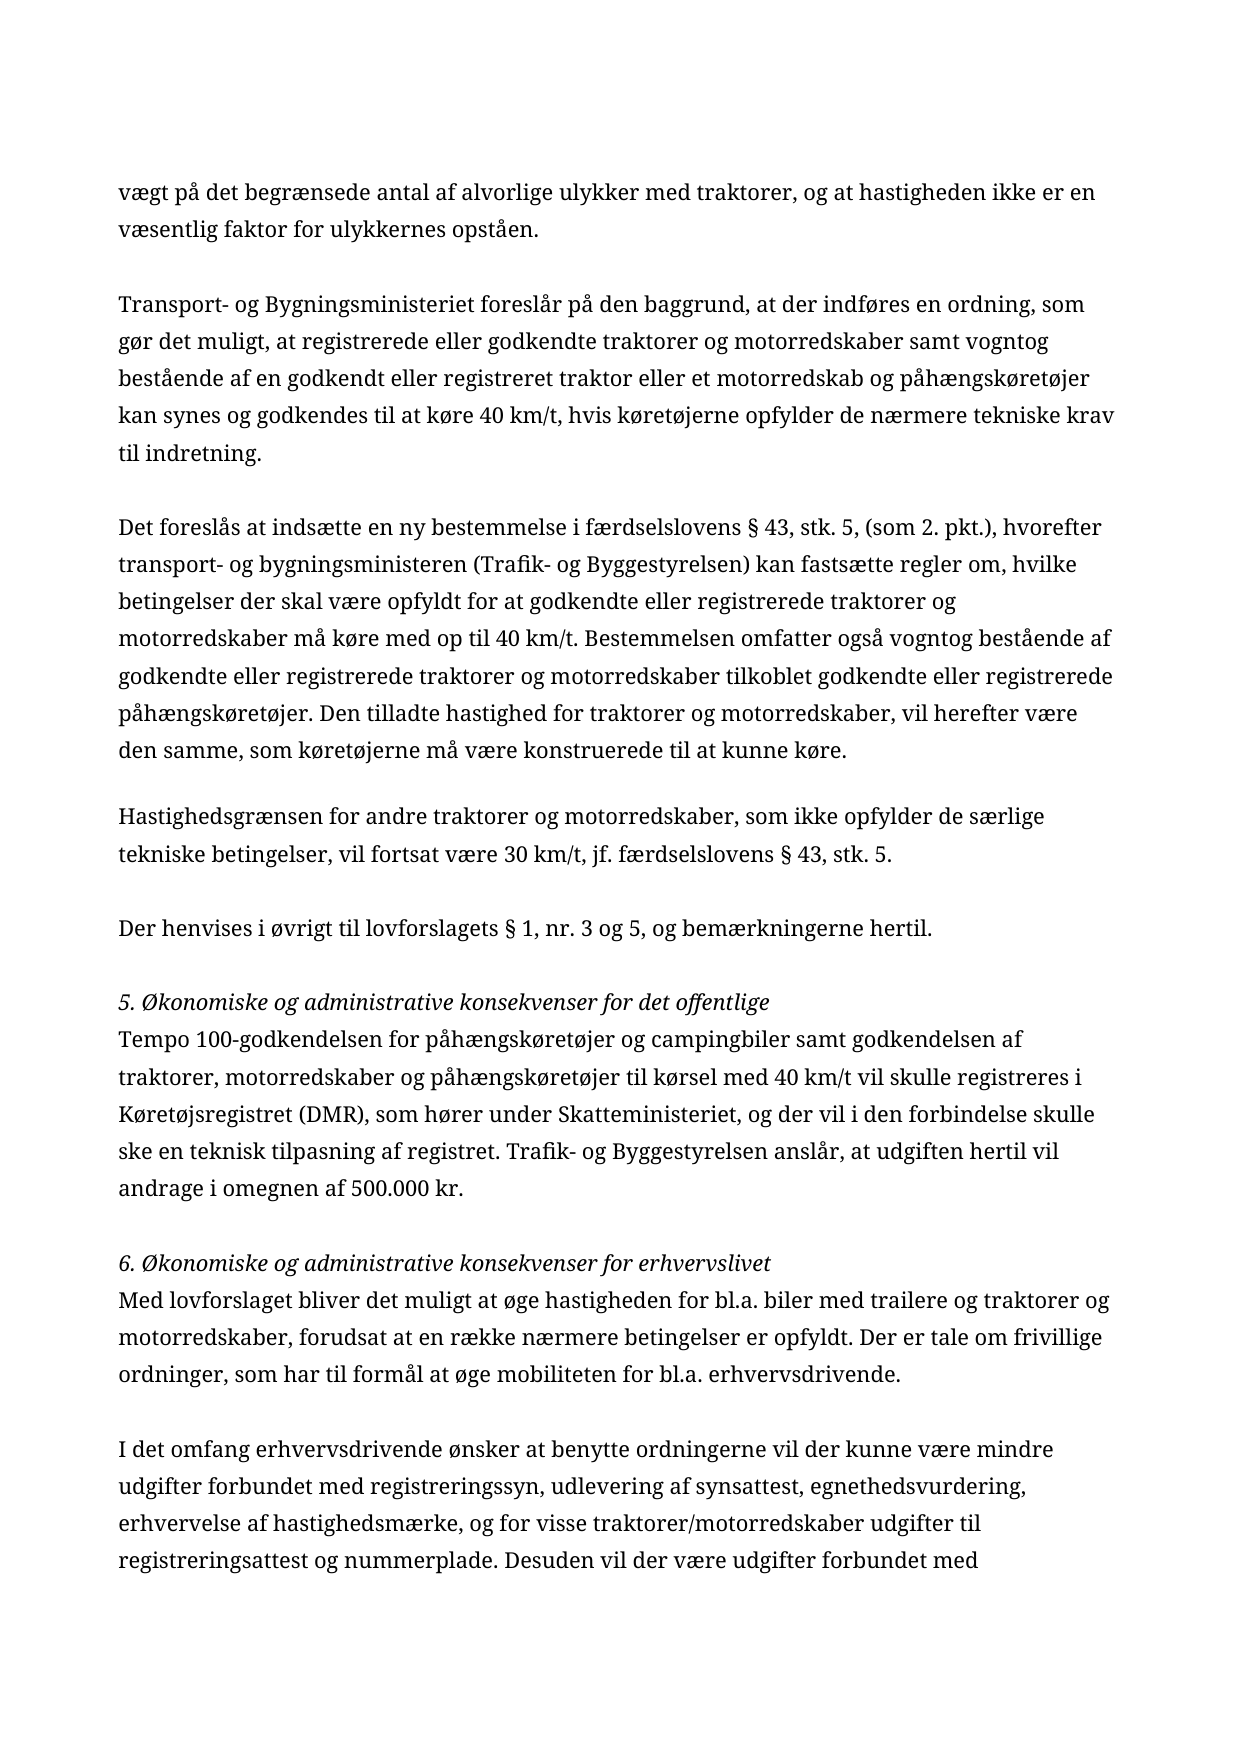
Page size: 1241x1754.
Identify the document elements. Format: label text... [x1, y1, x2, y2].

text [118, 1433, 1122, 1575]
text 5. Økonomiske og administrative konsekvenser for det offentlige [118, 987, 1122, 1017]
text Tempo 100-godkendelsen for påhængskøretøjer og campingbiler samt godkendelsen af traktorer, motorredskaber og påhængskøretøjer til kørsel med 40 km/t vil skulle registreres i Køretøjsregistret (DMR), som hører under Skatteministeriet, og der vil i den forbindelse skulle ske en teknisk tilpasning af registret. Trafik- og Byggestyrelsen anslår, at udgiften hertil vil andrage i omegnen af 500.000 kr. [118, 1024, 1122, 1203]
text Transport- og Bygningsministeriet foreslår på den baggrund, at der indføres en ordning, som gør det muligt, at registrerede eller godkendte traktorer og motorredskaber samt vogntog bestående af en godkendt eller registreret traktor eller et motorredskab og påhængskøretøjer kan synes og godkendes til at køre 40 km/t, hvis køretøjerne opfylder de nærmere tekniske krav til indretning. [118, 289, 1122, 467]
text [118, 177, 1122, 244]
text Det foreslås at indsætte en ny bestemmelse i færdselslovens § 43, stk. 5, (som 2. pkt.), hvorefter transport- og bygningsministeren (Trafik- og Byggestyrelsen) kan fastsætte regler om, hvilke betingelser der skal være opfyldt for at godkendte eller registrerede traktorer og motorredskaber må køre med op til 40 km/t. Bestemmelsen omfatter også vogntog bestående af godkendte eller registrerede traktorer og motorredskaber tilkoblet godkendte eller registrerede påhængskøretøjer. Den tilladte hastighed for traktorer og motorredskaber, vil herefter være den samme, som køretøjerne må være konstruerede til at kunne køre. [118, 512, 1122, 765]
text Der henvises i øvrigt til lovforslagets § 1, nr. 3 og 5, og bemærkningerne hertil. [118, 913, 1122, 943]
text Med lovforslaget bliver det muligt at øge hastigheden for bl.a. biler med trailere og traktorer og motorredskaber, forudsat at en række nærmere betingelser er opfyldt. Der er tale om frivillige ordninger, som har til formål at øge mobiliteten for bl.a. erhvervsdrivende. [118, 1285, 1122, 1389]
text Hastighedsgrænsen for andre traktorer og motorredskaber, som ikke opfylder de særlige tekniske betingelser, vil fortsat være 30 km/t, jf. færdselslovens § 43, stk. 5. [118, 801, 1122, 868]
text 6. Økonomiske og administrative konsekvenser for erhvervslivet [118, 1248, 1122, 1277]
